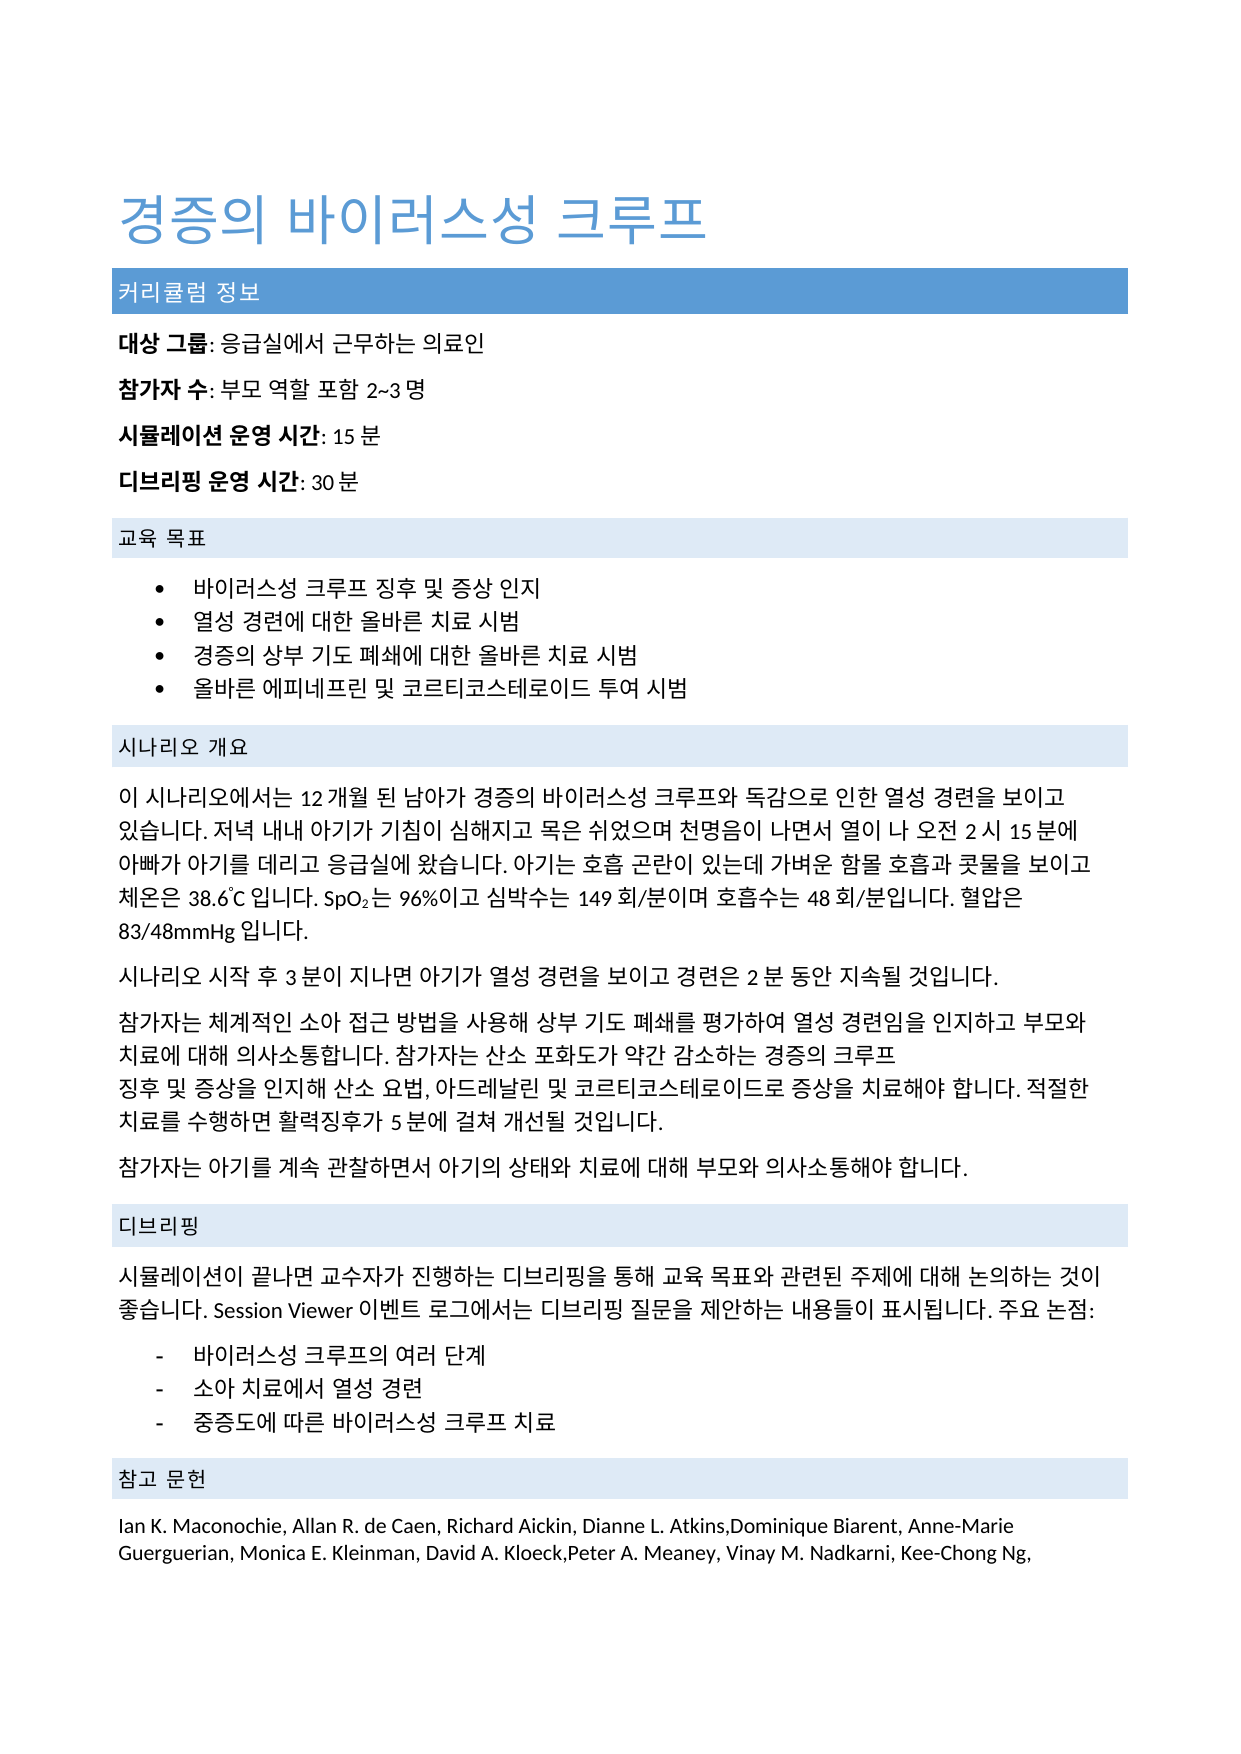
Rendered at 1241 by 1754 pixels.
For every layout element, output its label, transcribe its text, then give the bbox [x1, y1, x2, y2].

list 소아 치료에서 열성 경련 [156, 1371, 1122, 1404]
text 시뮬레이션 운영 시간: 15분 [118, 418, 1122, 451]
list 바이러스성 크루프 징후 및 증상 인지 [156, 571, 1122, 604]
subtitle 커리큘럼 정보 [118, 274, 1122, 308]
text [118, 1512, 1122, 1565]
subtitle 교육 목표 [118, 524, 1122, 552]
subtitle 참고 문헌 [118, 1465, 1122, 1493]
text 시뮬레이션이 끝나면 교수자가 진행하는 디브리핑을 통해 교육 목표와 관련된 주제에 대해 논의하는 것이 좋습니다. Session Viewer 이벤트 로그에서는 디브리핑 질문을 제안하는 내용들이 표시됩니다. 주요 논점: [118, 1259, 1122, 1326]
subtitle 디브리핑 [118, 1210, 1122, 1240]
list 중증도에 따른 바이러스성 크루프 치료 [156, 1404, 1122, 1438]
text 디브리핑 운영 시간: 30분 [118, 463, 1122, 497]
subtitle 시나리오 개요 [118, 731, 1122, 761]
text 대상 그룹: 응급실에서 근무하는 의료인 [118, 326, 1122, 359]
title 경증의 바이러스성 크루프 [118, 177, 1122, 256]
text 이 시나리오에서는 12개월 된 남아가 경증의 바이러스성 크루프와 독감으로 인한 열성 경련을 보이고 있습니다. 저녁 내내 아기가 기침이 심해지고 목은 쉬었으며 천명음이 나면서 열이 나 오전 2시 15분에 아빠가 아기를 데리고 응급실에 왔습니다. 아기는 호흡 곤란이 있는데 가벼운 함몰 호흡과 콧물을 보이고 체온은 38.6°C입니다. SpO2는 96%이고 심박수는 149회/분이며 호흡수는 48회/분입니다. 혈압은 83/48mmHg입니다. [118, 780, 1122, 946]
list 올바른 에피네프린 및 코르티코스테로이드 투여 시범 [156, 671, 1122, 704]
text 참가자는 아기를 계속 관찰하면서 아기의 상태와 치료에 대해 부모와 의사소통해야 합니다. [118, 1150, 1122, 1183]
text 참가자 수: 부모 역할 포함 2~3명 [118, 372, 1122, 405]
text 참가자는 체계적인 소아 접근 방법을 사용해 상부 기도 폐쇄를 평가하여 열성 경련임을 인지하고 부모와 치료에 대해 의사소통합니다. 참가자는 산소 포화도가 약간 감소하는 경증의 크루프 징후 및 증상을 인지해 산소 요법, 아드레날린 및 코르티코스테로이드로 증상을 치료해야 합니다. 적절한 치료를 수행하면 활력징후가 5분에 걸쳐 개선될 것입니다. [118, 1004, 1122, 1137]
list 바이러스성 크루프의 여러 단계 [156, 1338, 1122, 1371]
list 열성 경련에 대한 올바른 치료 시범 [156, 604, 1122, 637]
list 경증의 상부 기도 폐쇄에 대한 올바른 치료 시범 [156, 637, 1122, 671]
text 시나리오 시작 후 3분이 지나면 아기가 열성 경련을 보이고 경련은 2분 동안 지속될 것입니다. [118, 959, 1122, 992]
